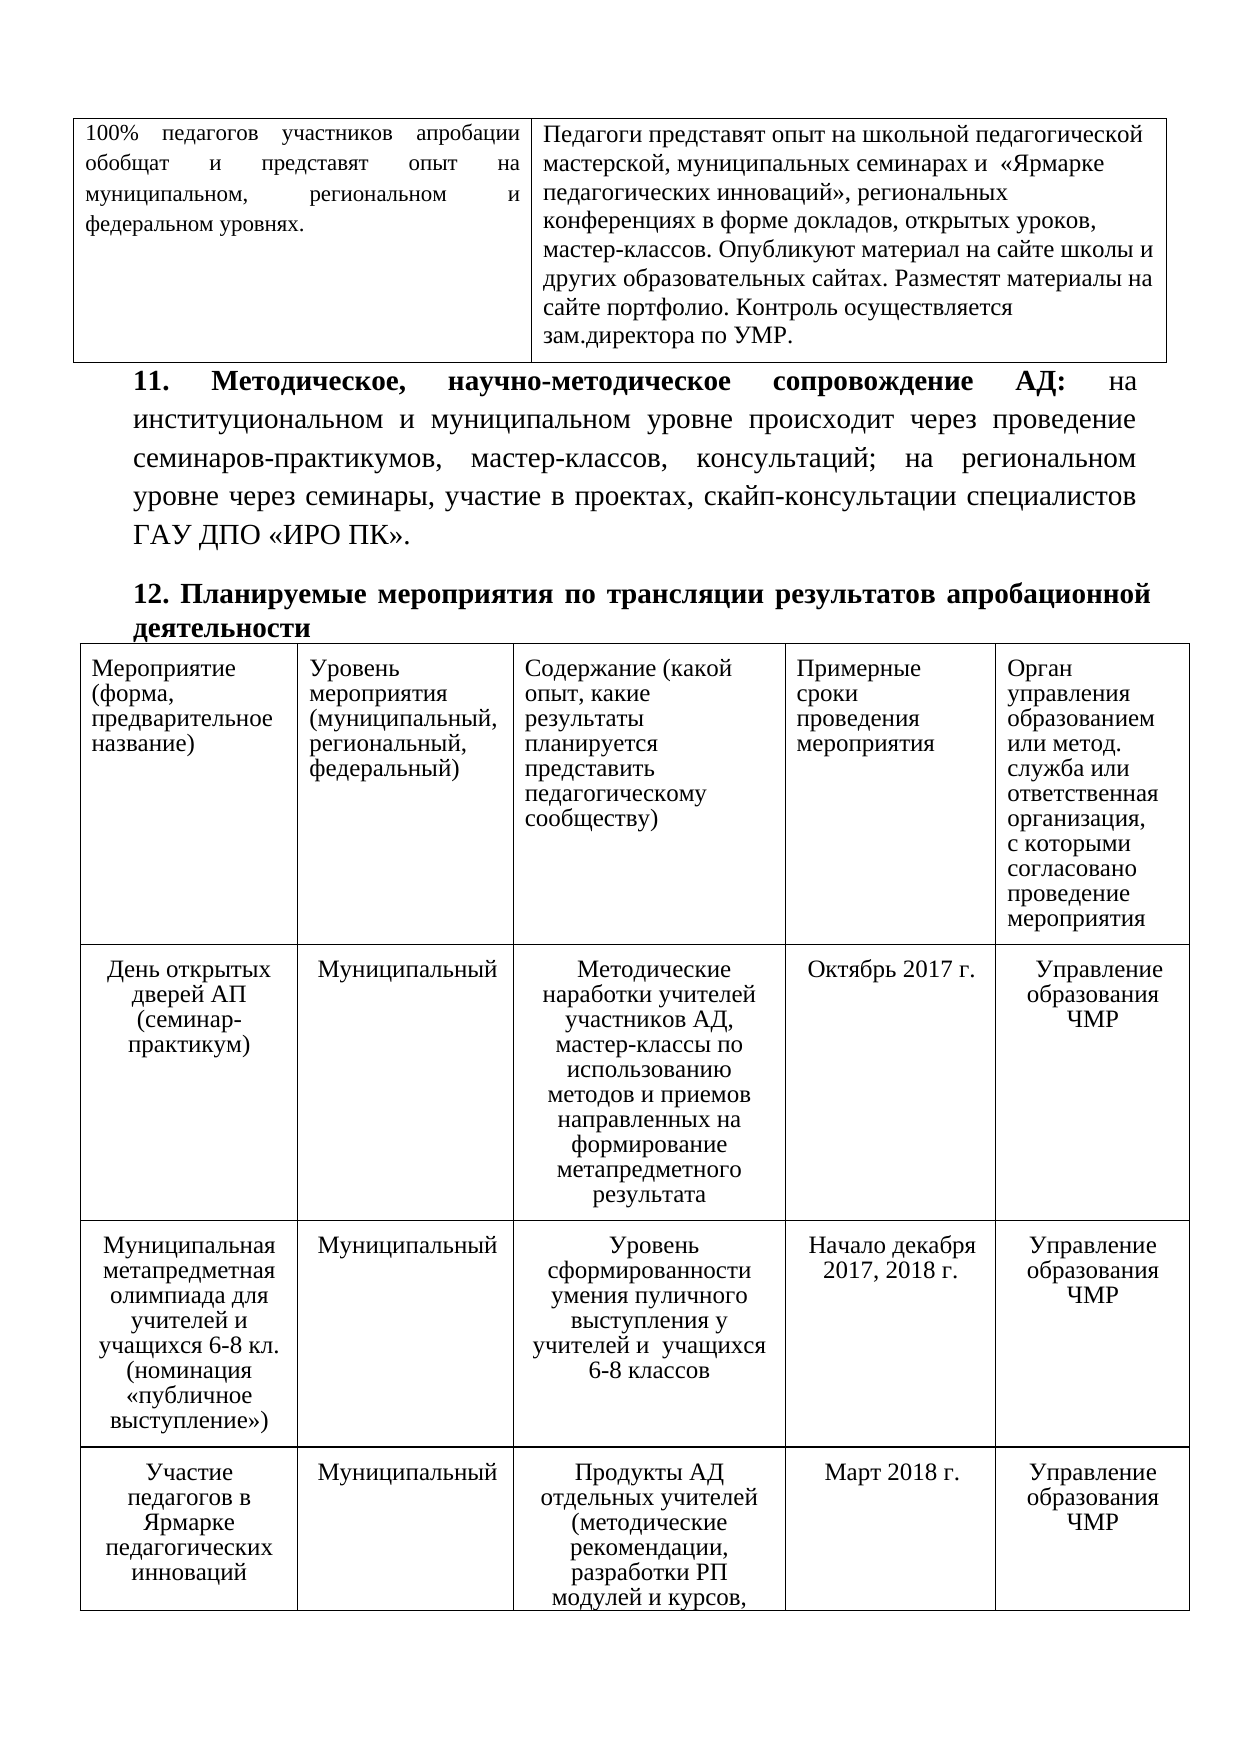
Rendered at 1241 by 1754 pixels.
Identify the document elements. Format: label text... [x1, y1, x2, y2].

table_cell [81, 1448, 297, 1610]
table_cell Муниципальный [298, 1221, 513, 1446]
table_cell Начало декабря 2017, 2018 г. [786, 1221, 995, 1446]
table_cell Управление образования ЧМР [996, 945, 1189, 1220]
table_cell Методические наработки учителей участников АД, мастер-классы по использованию методов и приемов направленных на формирование метапредметного результата [514, 945, 785, 1220]
text 11. Методическое, научно-методическое сопровождение АД: на институциональном и муниципальном уровне происходит через проведение семинаров-практикумов, мастер-классов, консультаций; на региональном уровне через семинары, участие в проектах, скайп-консультации специалистов ГАУ ДПО «ИРО ПК». [133, 363, 1137, 550]
table_cell Муниципальный [298, 1448, 513, 1610]
table_cell Муниципальная метапредметная олимпиада для учителей и учащихся 6-8 кл. (номинация «публичное выступление») [81, 1221, 297, 1446]
table_cell 100% педагогов участников апробации обобщат и представят опыт на муниципальном, региональном и федеральном уровнях. [74, 119, 531, 362]
table_cell День открытых дверей АП (семинар-практикум) [81, 945, 297, 1220]
table_header Орган управления образованием или метод. служба или ответственная организация, с которыми согласовано проведение мероприятия [996, 644, 1189, 944]
table_cell Март 2018 г. [786, 1448, 995, 1610]
table_cell Управление образования ЧМР [996, 1221, 1189, 1446]
table_header Мероприятие (форма, предварительное название) [81, 644, 297, 944]
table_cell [514, 1448, 785, 1610]
table_cell Октябрь 2017 г. [786, 945, 995, 1220]
table_cell Муниципальный [298, 945, 513, 1220]
table_header Содержание (какой опыт, какие результаты планируется представить педагогическому сообществу) [514, 644, 785, 944]
text 12. Планируемые мероприятия по трансляции результатов апробационной деятельности [133, 576, 1152, 643]
table_cell Педагоги представят опыт на школьной педагогической мастерской, муниципальных семинарах и «Ярмарке педагогических инноваций», региональных конференциях в форме докладов, открытых уроков, мастер-классов. Опубликуют материал на сайте школы и других образовательных сайтах. Разместят материалы на сайте портфолио. Контроль осуществляется зам.директора по УМР. [532, 119, 1166, 362]
table_header Примерные сроки проведения мероприятия [786, 644, 995, 944]
table_header Уровень мероприятия (муниципальный, региональный, федеральный) [298, 644, 513, 944]
table_cell Уровень сформированности умения пуличного выступления у учителей и учащихся 6-8 классов [514, 1221, 785, 1446]
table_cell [996, 1448, 1189, 1610]
